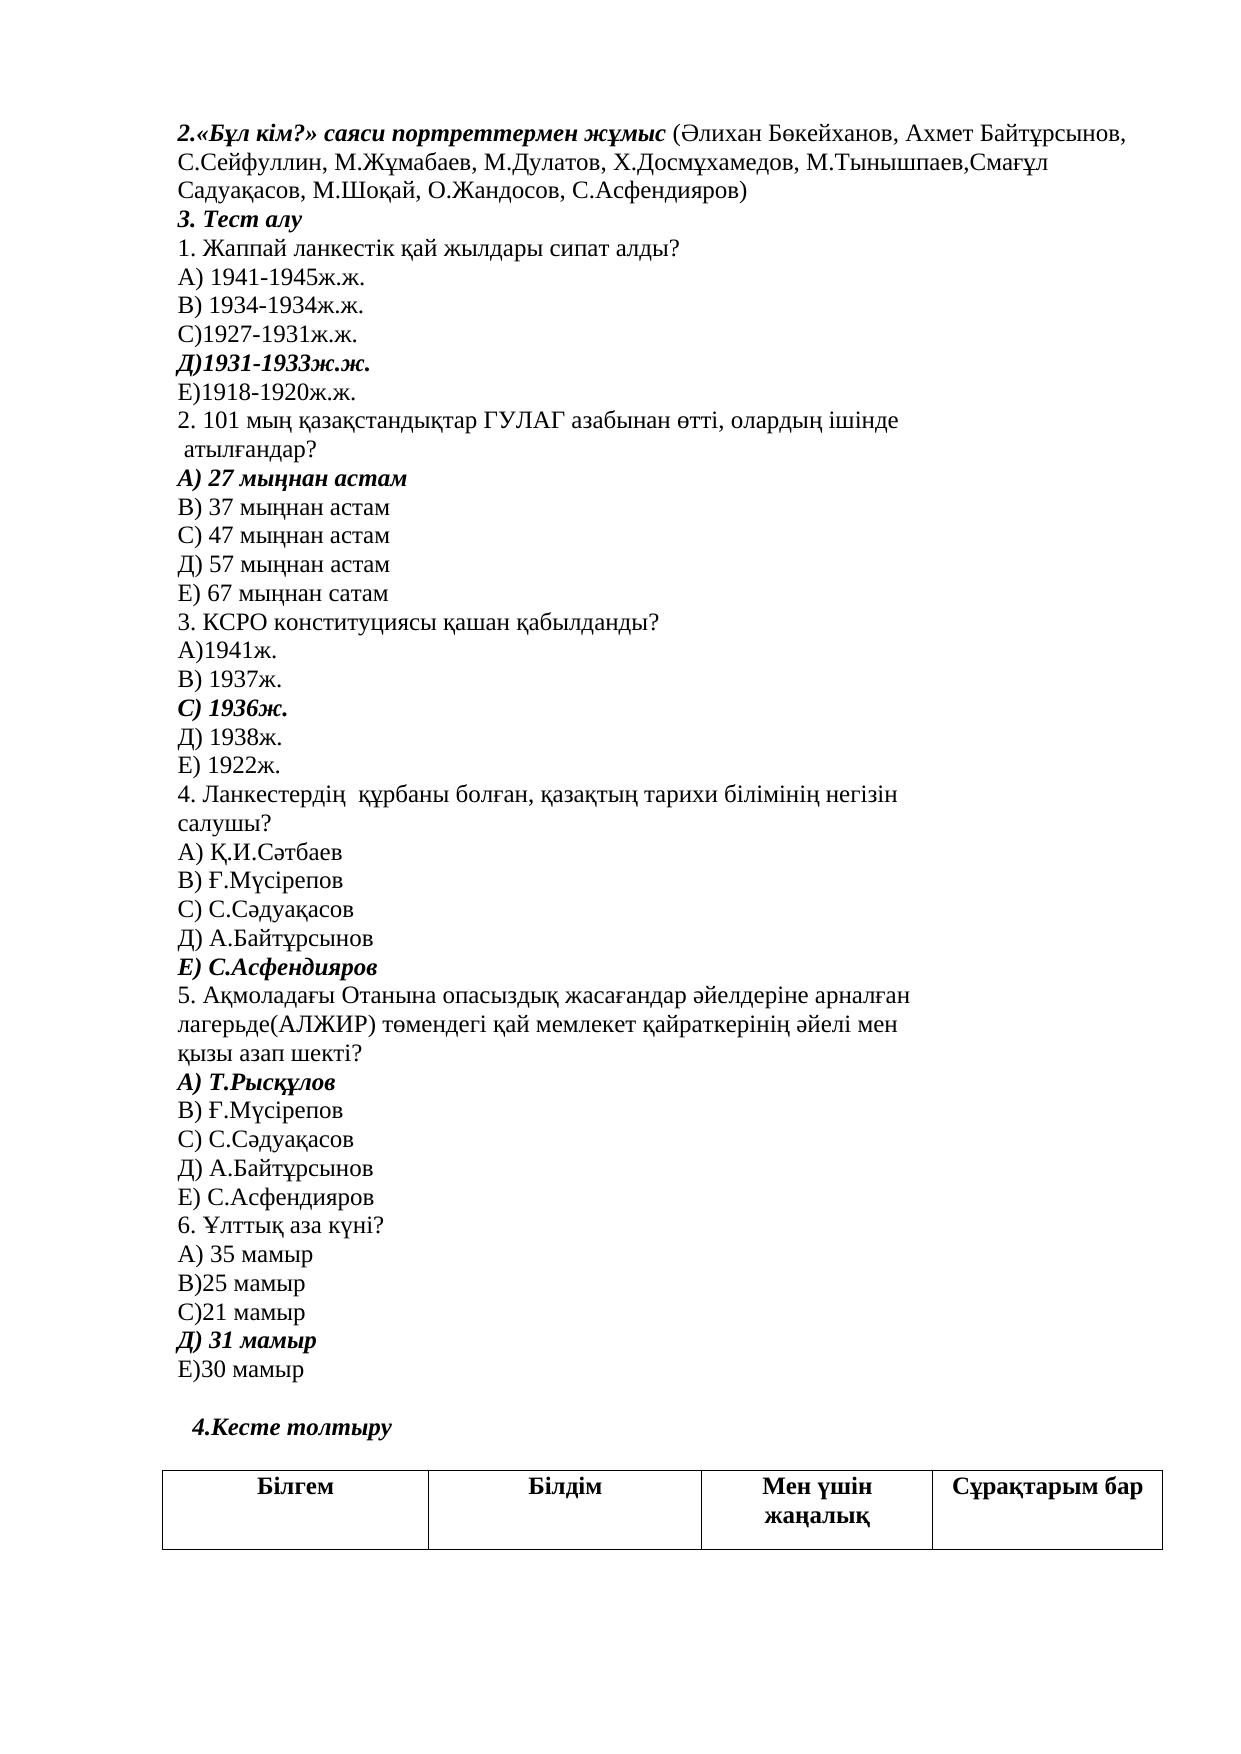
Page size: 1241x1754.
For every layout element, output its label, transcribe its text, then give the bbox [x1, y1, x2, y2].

text Д)1931-1933ж.ж. [177, 348, 1152, 377]
text 6. Ұлттық аза күні? [177, 1211, 1152, 1239]
text В) Ғ.Мүсірепов [177, 1096, 1152, 1124]
text В) 1934-1934ж.ж. [177, 291, 1152, 319]
text лагерьде(АЛЖИР) төмендегі қай мемлекет қайраткерінің әйелі мен [177, 1009, 1152, 1038]
text В) 1937ж. [177, 664, 1152, 693]
text В) Ғ.Мүсірепов [177, 866, 1152, 894]
text 4.Кесте толтыру [192, 1412, 1152, 1441]
text Д) 57 мыңнан астам [177, 549, 1152, 578]
text салушы? [177, 808, 1152, 837]
text 2.«Бұл кім?» саяси портреттермен жұмыс (Әлихан Бөкейханов, Ахмет Байтұрсынов, С.Сейфуллин, М.Жұмабаев, М.Дулатов, Х.Досмұхамедов, М.Тынышпаев,Смағұл Садуақасов, М.Шоқай, О.Жандосов, С.Асфендияров) [177, 118, 1152, 204]
text Д) 31 мамыр [177, 1326, 1152, 1354]
text С) С.Сәдуақасов [177, 1124, 1152, 1153]
text А) 35 мамыр [177, 1239, 1152, 1268]
text С) С.Сәдуақасов [177, 894, 1152, 923]
text С) 1936ж. [177, 693, 1152, 722]
text Е) С.Асфендияров [177, 952, 1152, 981]
text 3. КСРО конституциясы қашан қабылданды? [177, 607, 1152, 636]
table_header Білгем [163, 1471, 428, 1549]
text 2. 101 мың қазақстандықтар ГУЛАГ азабынан өтті, олардың ішінде [177, 406, 1152, 434]
text 5. Ақмоладағы Отанына опасыздық жасағандар әйелдеріне арналған [177, 981, 1152, 1009]
text С)21 мамыр [177, 1297, 1152, 1326]
text А) 27 мыңнан астам [177, 463, 1152, 492]
table_header Мен үшін жаңалық [702, 1471, 932, 1549]
text В) 37 мыңнан астам [177, 492, 1152, 521]
text Е) С.Асфендияров [177, 1182, 1152, 1211]
text Е) 1922ж. [177, 751, 1152, 779]
text 3. Тест алу 1. Жаппай ланкестік қай жылдары сипат алды? А) 1941-1945ж.ж. [177, 204, 1152, 291]
table_header Білдім [429, 1471, 701, 1549]
text А) Қ.И.Сәтбаев [177, 837, 1152, 866]
text С) 47 мыңнан астам [177, 521, 1152, 549]
table_header Сұрақтарым бар [933, 1471, 1162, 1549]
text А) Т.Рысқұлов [177, 1067, 1152, 1096]
text Д) 1938ж. [177, 722, 1152, 751]
text Д) А.Байтұрсынов [177, 923, 1152, 952]
text 4. Ланкестердің құрбаны болған, қазақтың тарихи білімінің негізін [177, 779, 1152, 808]
text В)25 мамыр [177, 1268, 1152, 1297]
text Д) А.Байтұрсынов [177, 1153, 1152, 1182]
text А)1941ж. [177, 636, 1152, 664]
text қызы азап шекті? [177, 1038, 1152, 1067]
text С)1927-1931ж.ж. [177, 319, 1152, 348]
text атылғандар? [177, 434, 1152, 463]
text Е)30 мамыр [177, 1354, 1152, 1383]
text Е) 67 мыңнан сатам [177, 578, 1152, 607]
text Е)1918-1920ж.ж. [177, 377, 1152, 406]
